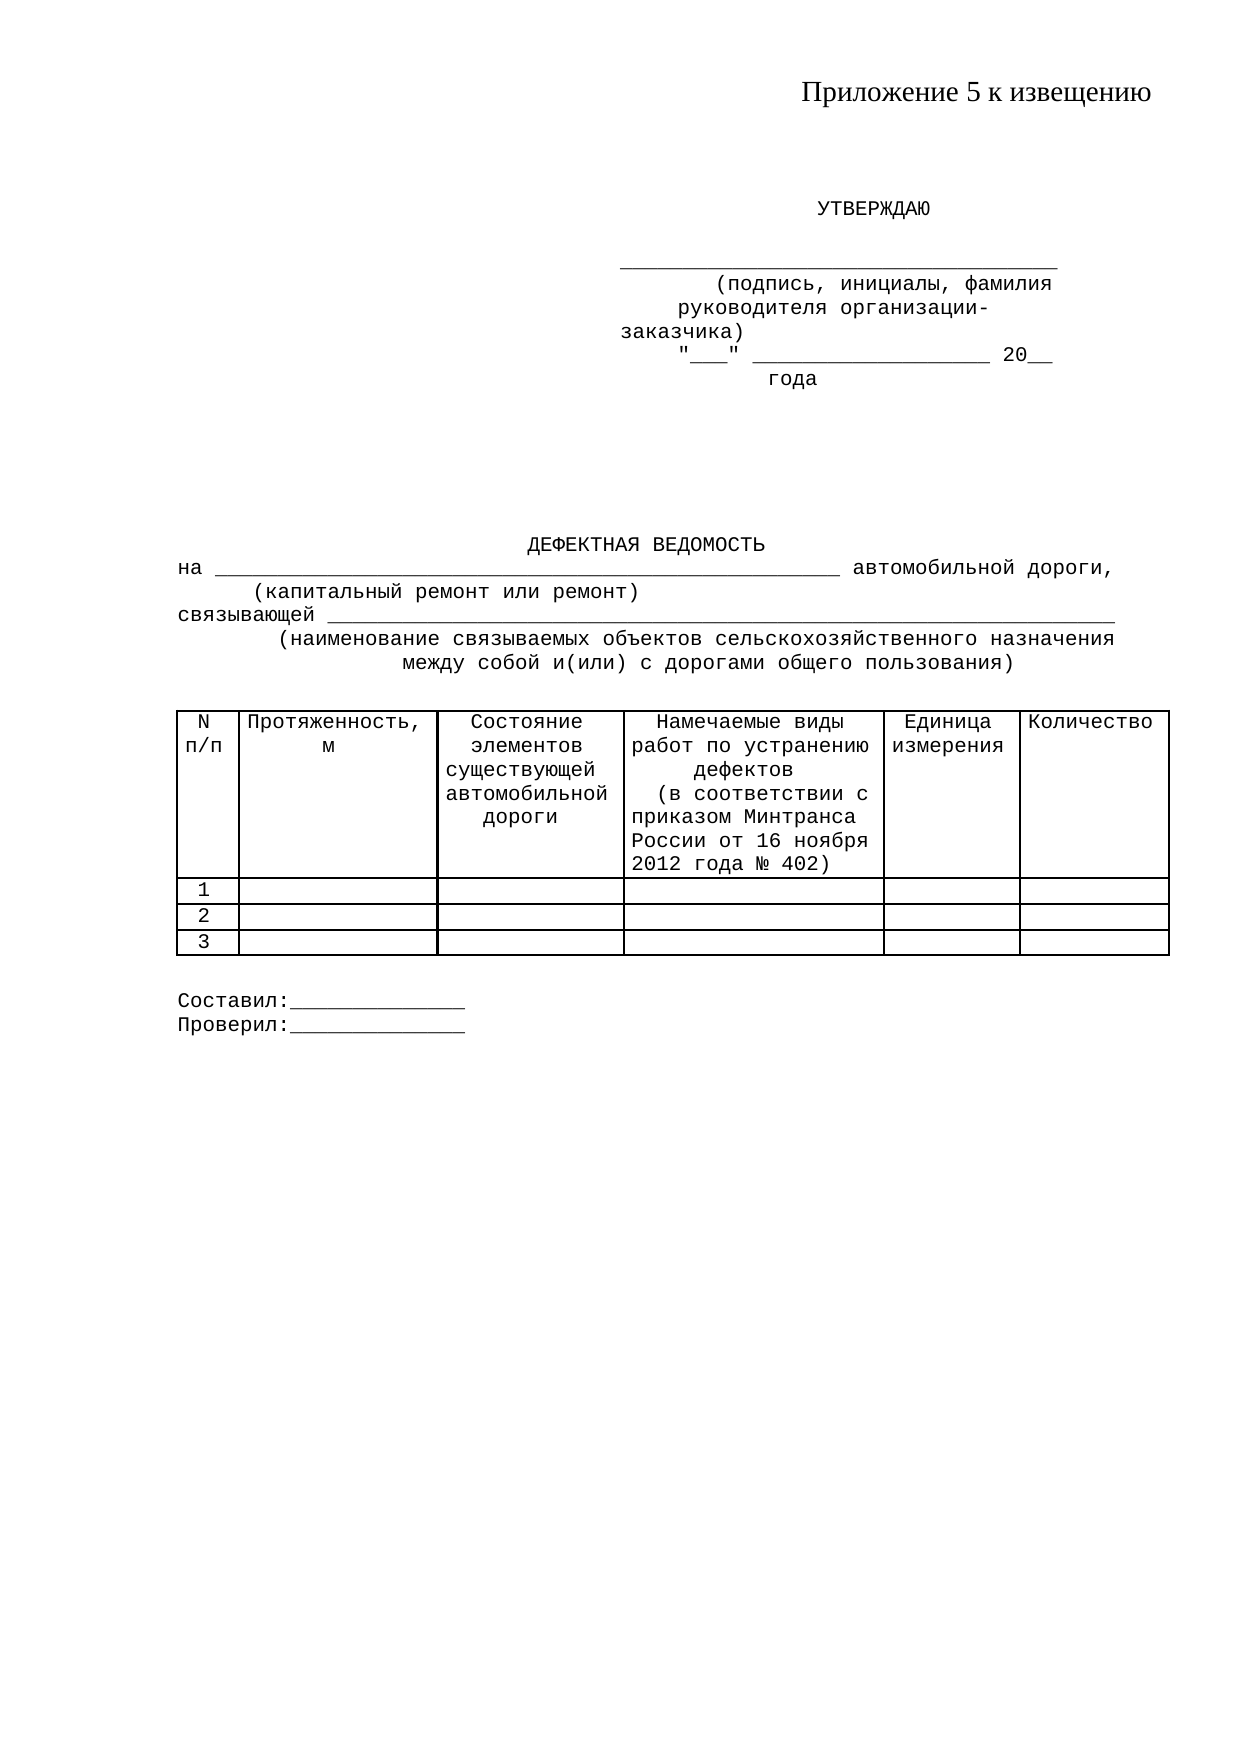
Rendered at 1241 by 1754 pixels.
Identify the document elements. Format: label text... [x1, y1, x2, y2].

text Составил:______________ [177, 990, 1152, 1014]
text ___________________________________ [177, 222, 1152, 273]
text (наименование связываемых объектов сельскохозяйственного назначения [177, 628, 1152, 652]
table_header Количество [1021, 712, 1168, 877]
text (подпись, инициалы, фамилия [177, 273, 1152, 297]
text Приложение 5 к извещению [177, 74, 1152, 107]
table_cell [885, 879, 1019, 903]
table_cell [1021, 931, 1168, 954]
text между собой и(или) с дорогами общего пользования) [177, 652, 1152, 675]
text руководителя организации- заказчика) [177, 297, 1152, 344]
table_cell 3 [178, 931, 238, 954]
table_cell [625, 931, 883, 954]
table_header Состояние элементов существующей автомобильной дороги [439, 712, 623, 877]
table_header Намечаемые виды работ по устранению дефектов (в соответствии с приказом Минтранса России от 16 ноября 2012 года № 402) [625, 712, 883, 877]
text Проверил:______________ [177, 1014, 1152, 1038]
table_cell 1 [178, 879, 238, 903]
text (капитальный ремонт или ремонт) [177, 581, 1152, 604]
text "___" ___________________ 20__ года [177, 344, 1152, 392]
table_header Протяженность, м [240, 712, 436, 877]
table_cell [439, 931, 623, 954]
table_header Единица измерения [885, 712, 1019, 877]
table_cell [439, 905, 623, 928]
table_cell [625, 905, 883, 928]
text на __________________________________________________ автомобильной дороги, [177, 557, 1152, 581]
table_cell [1021, 879, 1168, 903]
table_cell [240, 879, 436, 903]
table_cell [240, 931, 436, 954]
table_header N п/п [178, 712, 238, 877]
table_cell [240, 905, 436, 928]
text ДЕФЕКТНАЯ ВЕДОМОСТЬ [177, 533, 1152, 557]
table_cell [439, 879, 623, 903]
text связывающей _______________________________________________________________ [177, 604, 1152, 628]
table_cell 2 [178, 905, 238, 928]
table_cell [885, 931, 1019, 954]
table_cell [885, 905, 1019, 928]
table_cell [1021, 905, 1168, 928]
text УТВЕРЖДАЮ [693, 198, 1152, 222]
table_cell [625, 879, 883, 903]
